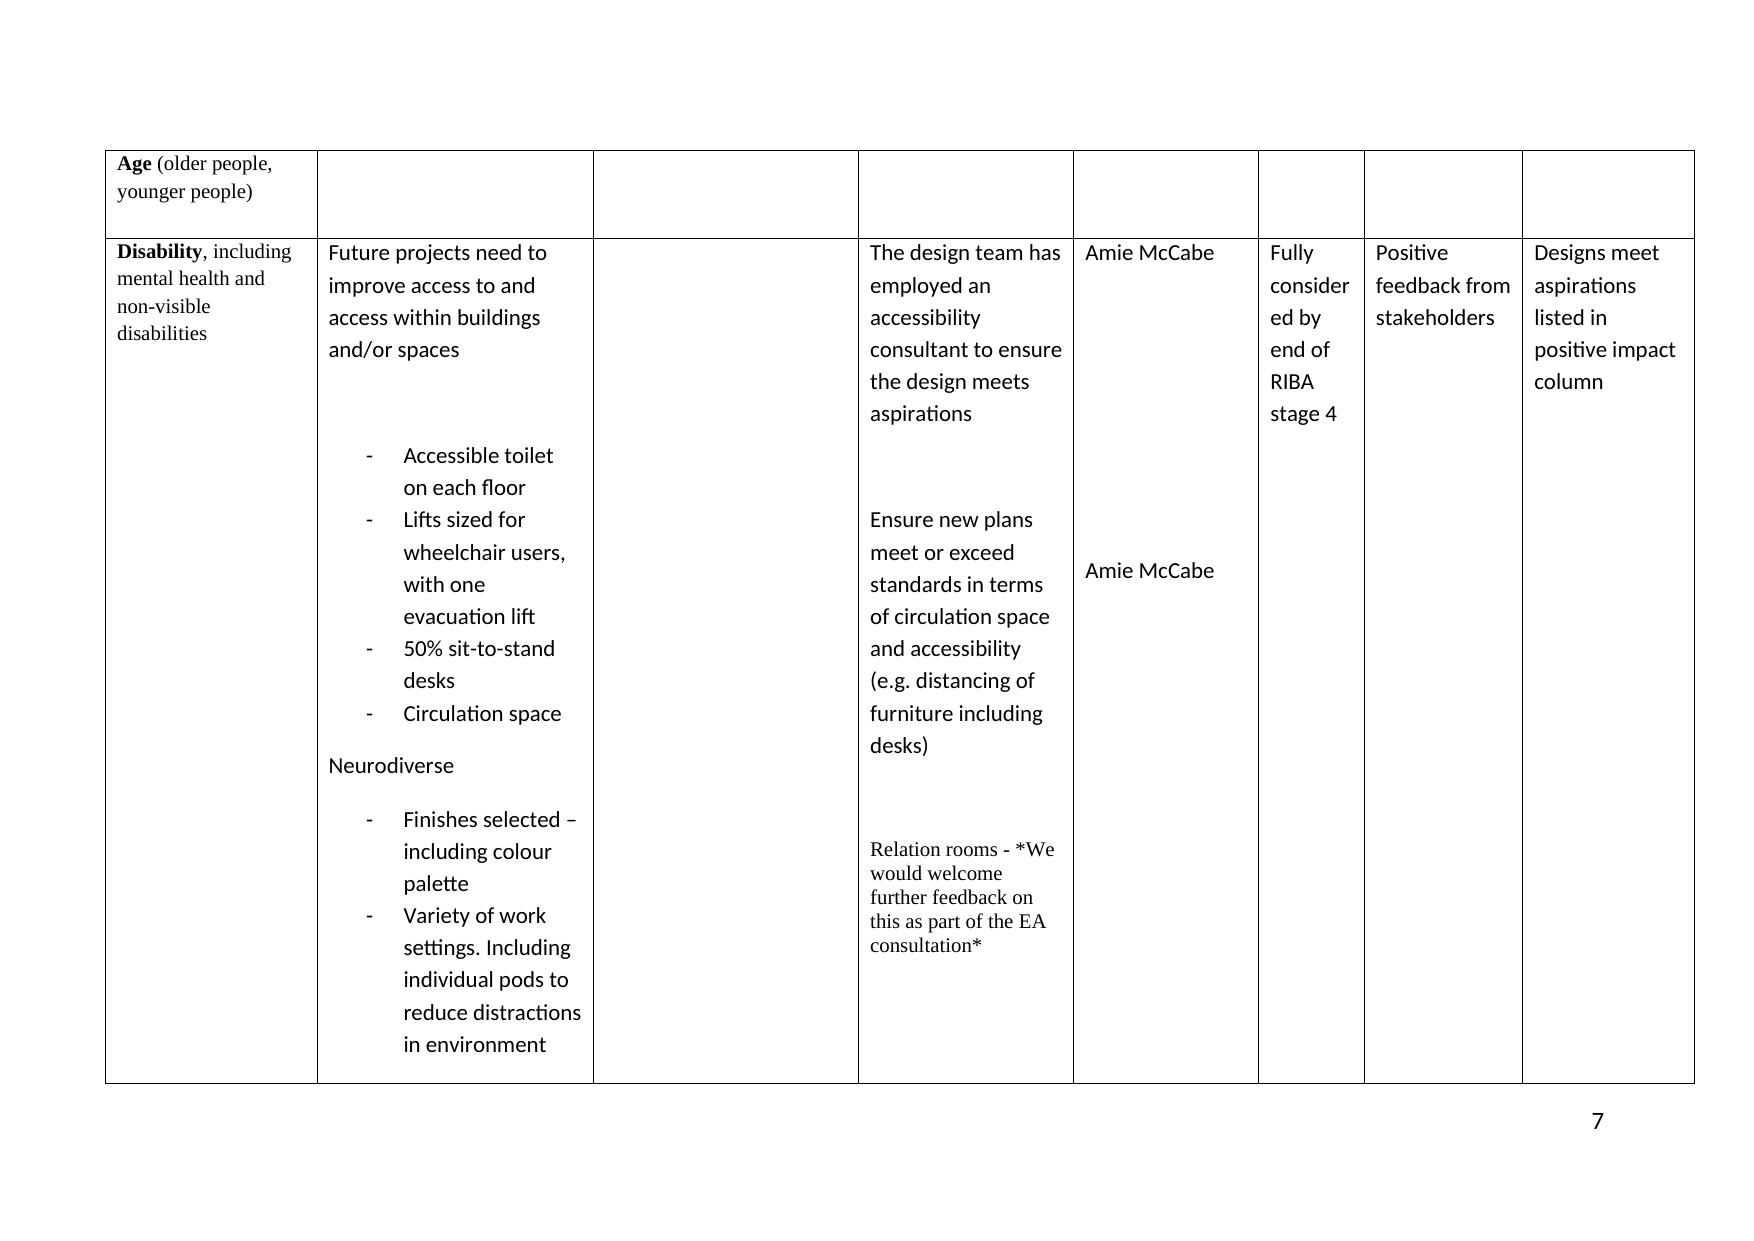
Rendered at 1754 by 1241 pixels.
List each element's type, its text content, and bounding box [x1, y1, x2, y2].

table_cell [1259, 239, 1364, 1083]
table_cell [859, 239, 1073, 1083]
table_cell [1365, 239, 1522, 1083]
table_cell [594, 151, 858, 237]
table_cell [318, 151, 593, 237]
table_cell [1365, 151, 1522, 237]
table_cell [1259, 151, 1364, 237]
table_cell [594, 239, 858, 1083]
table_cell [1074, 239, 1258, 1083]
table_cell [859, 151, 1073, 237]
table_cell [318, 239, 593, 1083]
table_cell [106, 239, 317, 1083]
table_cell Age (older people, younger people) [106, 151, 317, 237]
table_cell [1523, 151, 1694, 237]
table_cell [1523, 239, 1694, 1083]
table_cell [1074, 151, 1258, 237]
